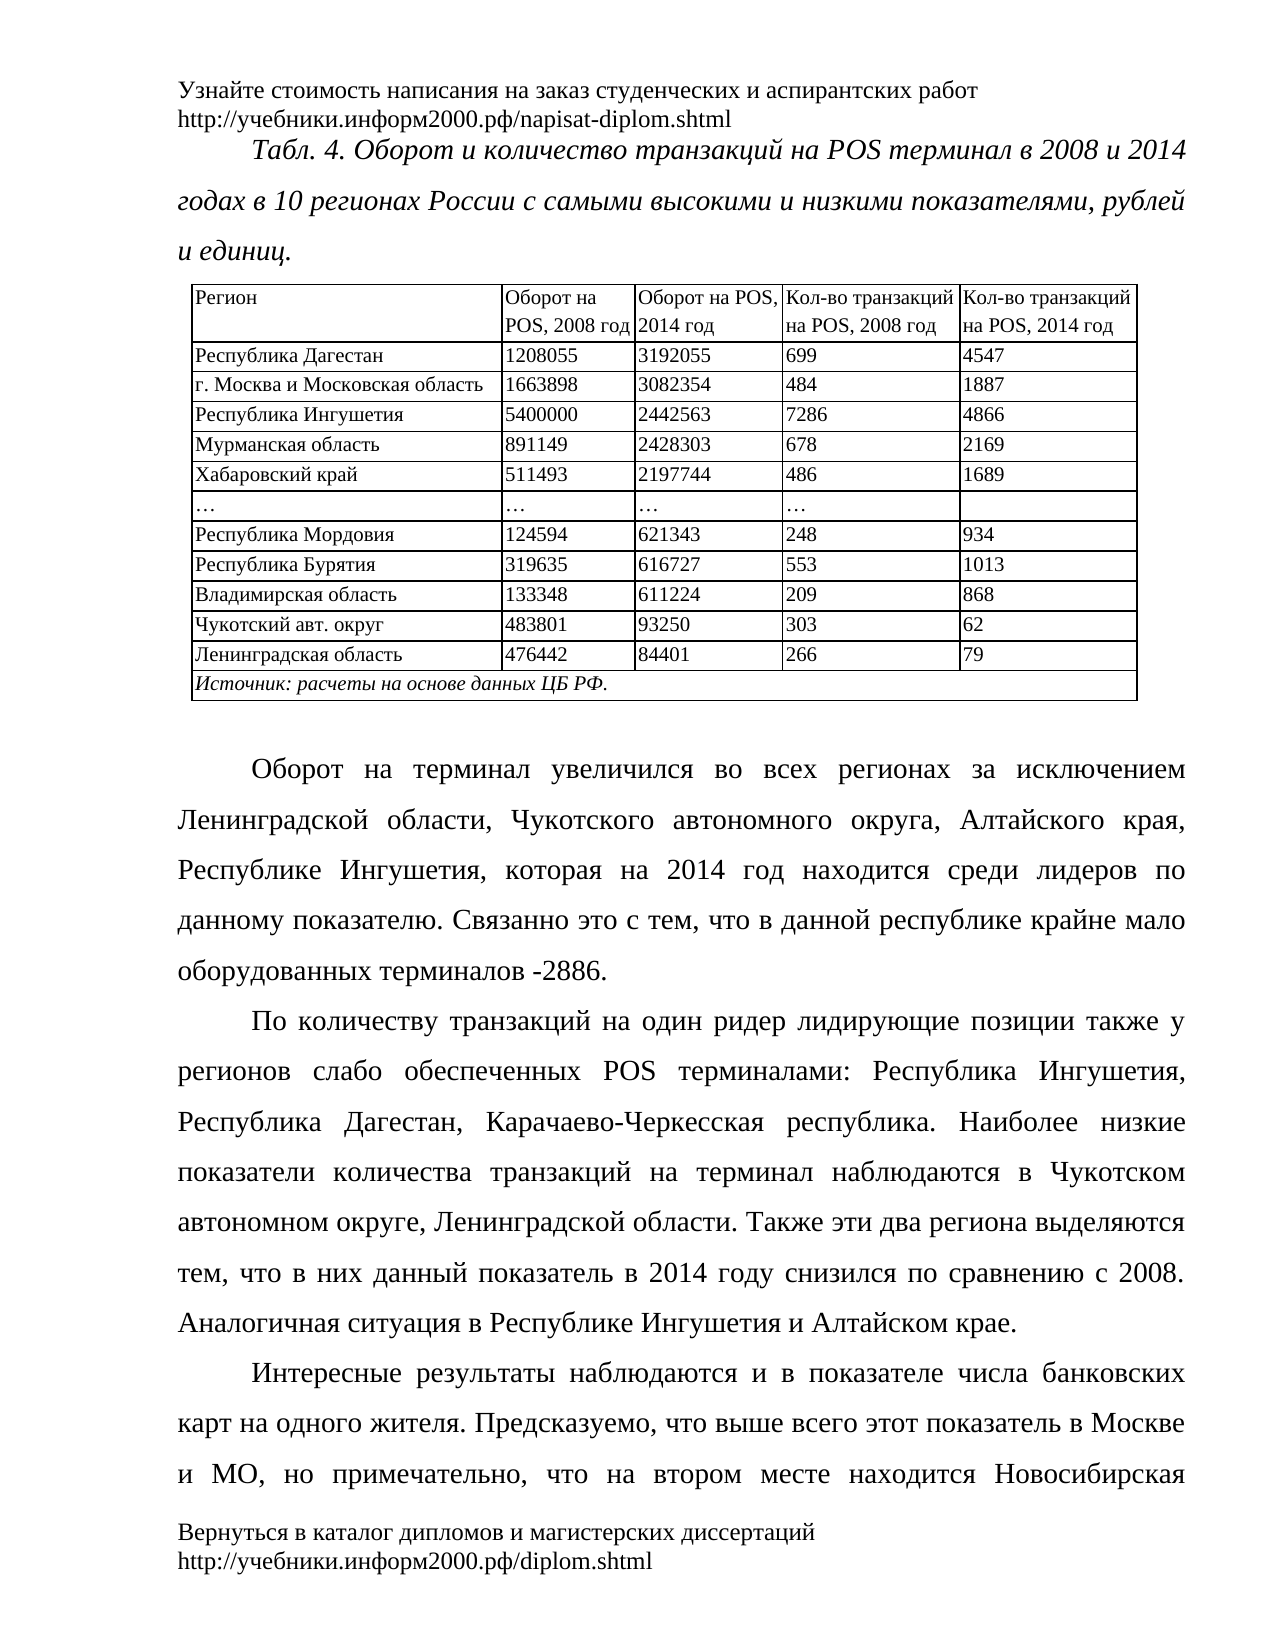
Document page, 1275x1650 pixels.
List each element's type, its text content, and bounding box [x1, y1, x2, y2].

table_cell 248 [783, 522, 959, 550]
table_cell 266 [783, 642, 959, 670]
table_cell 934 [961, 522, 1136, 550]
table_cell 2442563 [636, 402, 782, 431]
table_cell … [193, 492, 501, 520]
text Оборот на терминал увеличился во всех регионах за исключением Ленинградской области, Чукотского автономного округа, Алтайского края, Республике Ингушетия, которая на 2014 год находится среди лидеров по данному показателю. Связанно это с тем, что в данной республике крайне мало оборудованных терминалов -2886. [177, 752, 1186, 986]
table_header Оборот на POS, 2008 год [503, 285, 634, 341]
text По количеству транзакций на один ридер лидирующие позиции также у регионов слабо обеспеченных POS терминалами: Республика Ингушетия, Республика Дагестан, Карачаево-Черкесская республика. Наиболее низкие показатели количества транзакций на терминал наблюдаются в Чукотском автономном округе, Ленинградской области. Также эти два региона выделяются тем, что в них данный показатель в 2014 году снизился по сравнению с 2008. Аналогичная ситуация в Республике Ингушетия и Алтайском крае. [177, 1003, 1186, 1338]
table_header Оборот на POS, 2014 год [636, 285, 782, 341]
table_cell 84401 [636, 642, 782, 670]
table_cell 3082354 [636, 372, 782, 401]
table_cell 4866 [961, 402, 1136, 431]
table_cell 2428303 [636, 432, 782, 461]
table_cell Республика Бурятия [193, 552, 501, 580]
table_cell Республика Ингушетия [193, 402, 501, 431]
table_cell 319635 [503, 552, 634, 580]
table_cell Источник: расчеты на основе данных ЦБ РФ. [193, 671, 1136, 700]
table_cell 553 [783, 552, 959, 580]
table_cell 133348 [503, 582, 634, 610]
text Табл. 4. Оборот и количество транзакций на POS терминал в 2008 и 2014 годах в 10 регионах России с самыми высокими и низкими показателями, рублей и единиц. [177, 132, 1186, 267]
table_cell 1689 [961, 462, 1136, 490]
table_header Кол-во транзакций на POS, 2008 год [783, 285, 959, 341]
table_cell … [503, 492, 634, 520]
table_cell … [636, 492, 782, 520]
table_cell 511493 [503, 462, 634, 490]
table_cell 699 [783, 343, 959, 371]
table_header Регион [193, 285, 501, 341]
table_cell 3192055 [636, 343, 782, 371]
table_cell Чукотский авт. округ [193, 612, 501, 640]
table_cell 891149 [503, 432, 634, 461]
table_cell 483801 [503, 612, 634, 640]
table_cell 868 [961, 582, 1136, 610]
table_cell [961, 492, 1136, 520]
table_cell 62 [961, 612, 1136, 640]
table_cell 2169 [961, 432, 1136, 461]
table_cell 1208055 [503, 343, 634, 371]
table_cell 621343 [636, 522, 782, 550]
table_cell 484 [783, 372, 959, 401]
table_cell 1887 [961, 372, 1136, 401]
table_cell 4547 [961, 343, 1136, 371]
table_cell 124594 [503, 522, 634, 550]
table_cell Республика Мордовия [193, 522, 501, 550]
table_cell … [783, 492, 959, 520]
table_cell 678 [783, 432, 959, 461]
table_header Кол-во транзакций на POS, 2014 год [961, 285, 1136, 341]
table_cell 93250 [636, 612, 782, 640]
table_cell Владимирская область [193, 582, 501, 610]
table_cell 79 [961, 642, 1136, 670]
table_cell 5400000 [503, 402, 634, 431]
table_cell 616727 [636, 552, 782, 580]
table_cell 486 [783, 462, 959, 490]
table_cell 2197744 [636, 462, 782, 490]
table_cell Республика Дагестан [193, 343, 501, 371]
table_cell 1013 [961, 552, 1136, 580]
table_cell 7286 [783, 402, 959, 431]
table_cell 611224 [636, 582, 782, 610]
table_cell 303 [783, 612, 959, 640]
table_cell 476442 [503, 642, 634, 670]
table_cell 1663898 [503, 372, 634, 401]
table_cell г. Москва и Московская область [193, 372, 501, 401]
table_cell Мурманская область [193, 432, 501, 461]
table_cell Ленинградская область [193, 642, 501, 670]
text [177, 1355, 1186, 1489]
table_cell Хабаровский край [193, 462, 501, 490]
table_cell 209 [783, 582, 959, 610]
